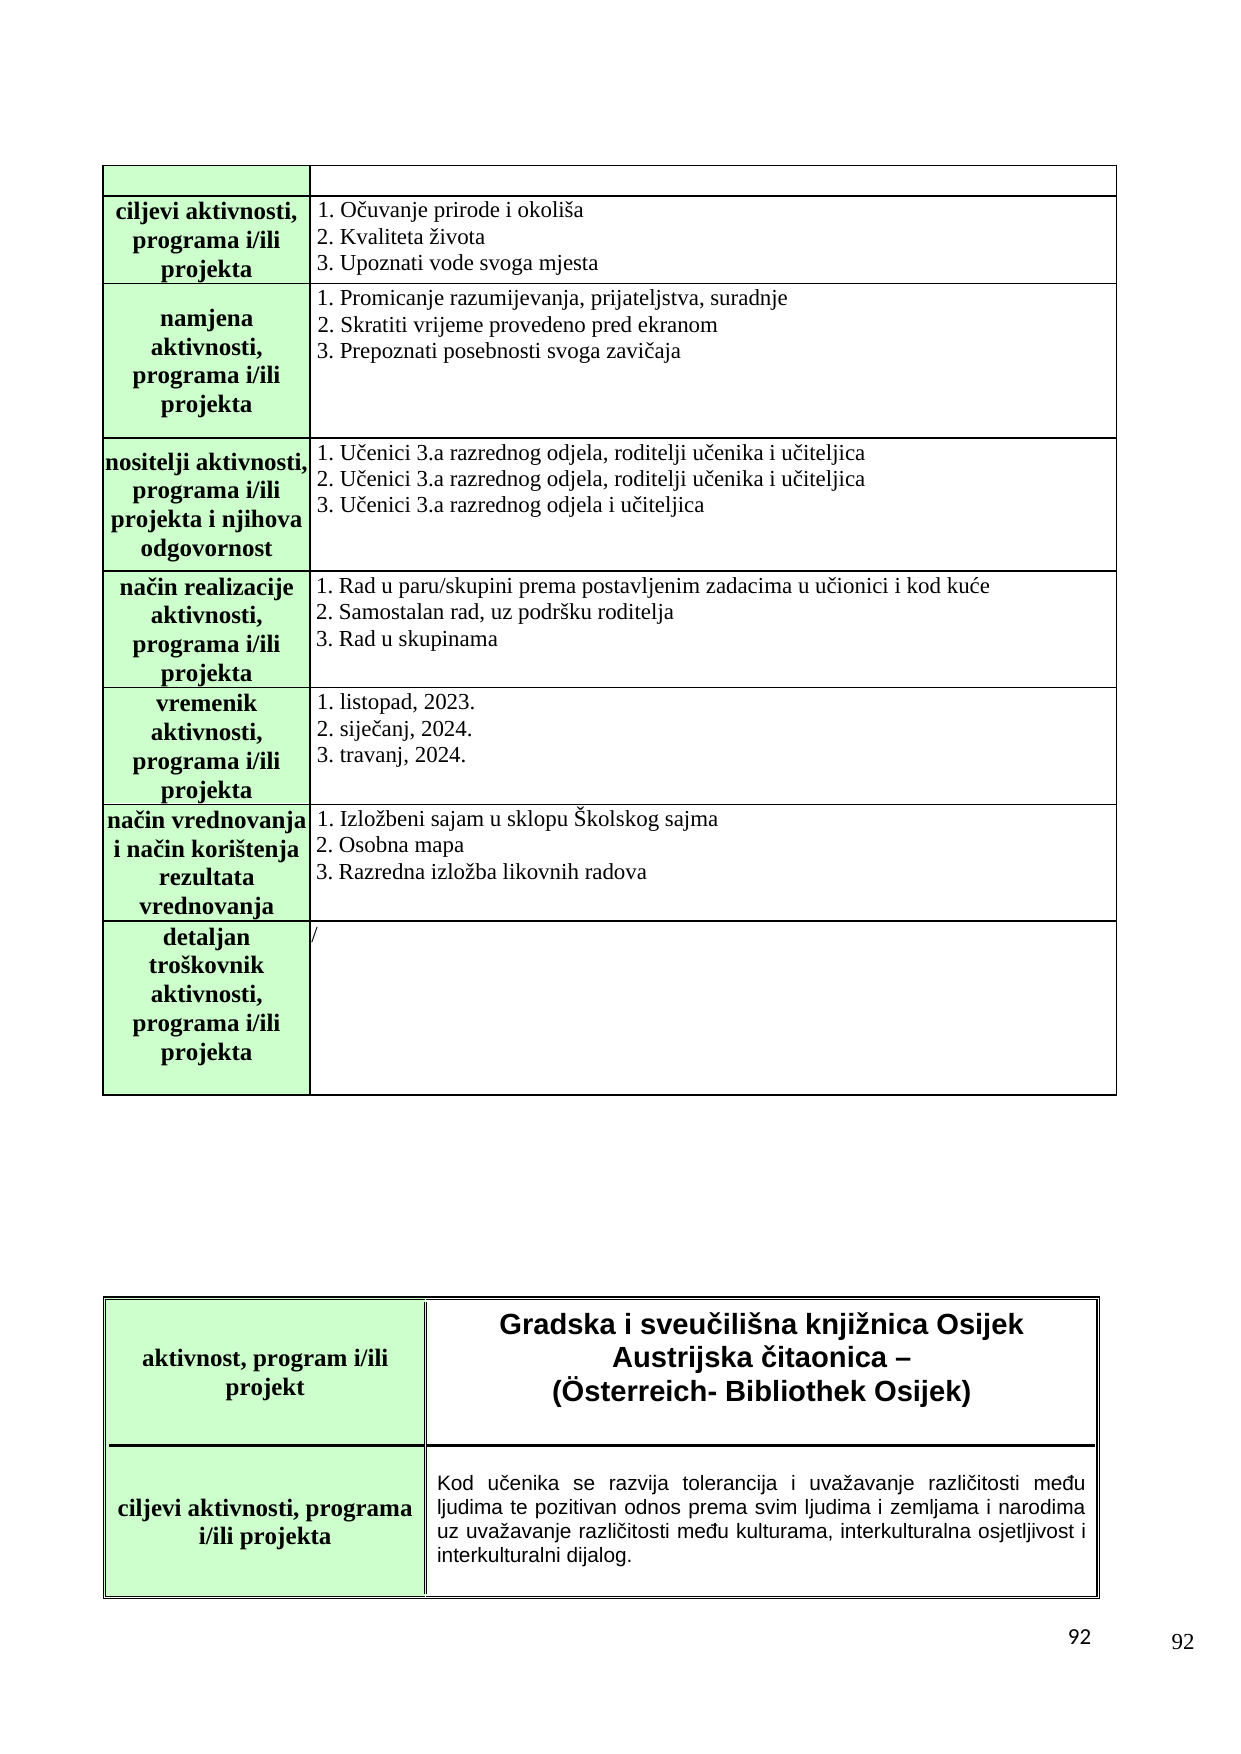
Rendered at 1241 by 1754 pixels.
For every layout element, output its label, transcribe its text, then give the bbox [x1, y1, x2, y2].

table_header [311, 166, 1116, 195]
table_cell detaljan troškovnik aktivnosti, programa i/ili projekta [104, 922, 309, 1094]
table_cell Kod učenika se razvija tolerancija i uvažavanje različitosti među ljudima te pozitivan odnos prema svim ljudima i zemljama i narodima uz uvažavanje različitosti među kulturama, interkulturalna osjetljivost i interkulturalni dijalog. [426, 1444, 1096, 1596]
table_cell 1. Očuvanje prirode i okoliša 2. Kvaliteta života 3. Upoznati vode svoga mjesta [311, 197, 1116, 283]
table_cell nositelji aktivnosti, programa i/ili projekta i njihova odgovornost [104, 439, 309, 570]
table_cell / [311, 922, 1116, 1094]
table_cell ciljevi aktivnosti, programa i/ili projekta [104, 197, 309, 283]
table_cell 1. Rad u paru/skupini prema postavljenim zadacima u učionici i kod kuće 2. Samostalan rad, uz podršku roditelja 3. Rad u skupinama [311, 572, 1116, 687]
table_cell 1. Učenici 3.a razrednog odjela, roditelji učenika i učiteljica 2. Učenici 3.a razrednog odjela, roditelji učenika i učiteljica 3. Učenici 3.a razrednog odjela i učiteljica [311, 439, 1116, 570]
table_cell namjena aktivnosti, programa i/ili projekta [104, 284, 309, 437]
table_header Gradska i sveučilišna knjižnica Osijek Austrijska čitaonica – (Österreich- Bibliothek Osijek) [426, 1300, 1096, 1444]
table_cell 1. Promicanje razumijevanja, prijateljstva, suradnje 2. Skratiti vrijeme provedeno pred ekranom 3. Prepoznati posebnosti svoga zavičaja [311, 284, 1116, 437]
table_cell 1. Izložbeni sajam u sklopu Školskog sajma 2. Osobna mapa 3. Razredna izložba likovnih radova [311, 805, 1116, 920]
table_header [104, 166, 309, 195]
table_cell vremenik aktivnosti, programa i/ili projekta [104, 688, 309, 803]
table_cell ciljevi aktivnosti, programa i/ili projekta [106, 1444, 426, 1596]
table_header aktivnost, program i/ili projekt [106, 1300, 426, 1444]
table_cell način vrednovanja i način korištenja rezultata vrednovanja [104, 805, 309, 920]
table_cell način realizacije aktivnosti, programa i/ili projekta [104, 572, 309, 687]
table_cell 1. listopad, 2023. 2. siječanj, 2024. 3. travanj, 2024. [311, 688, 1116, 803]
